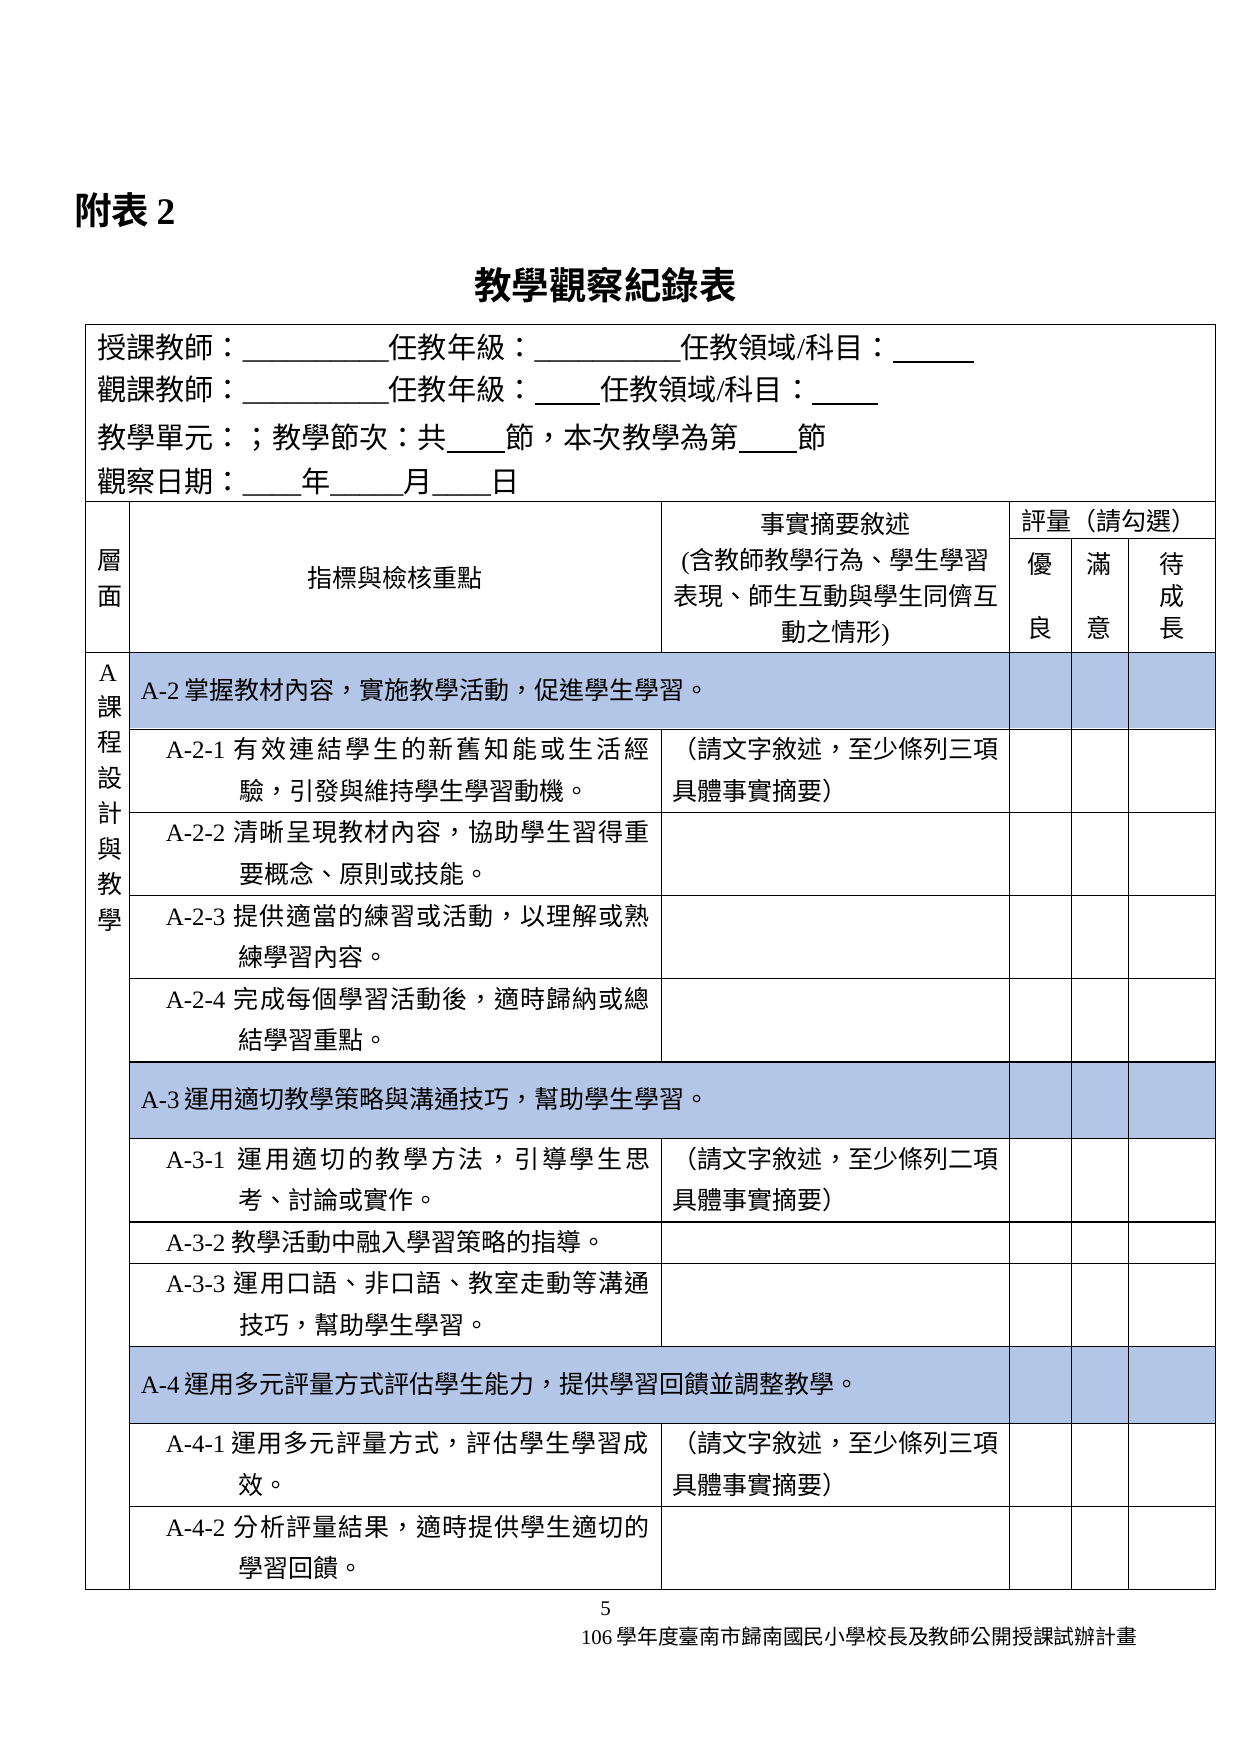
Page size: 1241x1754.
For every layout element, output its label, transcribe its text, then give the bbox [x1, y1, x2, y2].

table_cell 層面 [86, 502, 129, 652]
table_cell [1072, 1507, 1128, 1589]
table_cell A-2-2 清晰呈現教材內容，協助學生習得重要概念、原則或技能。 [130, 813, 661, 895]
table_cell A 課 程 設 計 與 教 學 [86, 653, 129, 1589]
table_cell [1129, 653, 1215, 728]
table_cell [1010, 730, 1071, 812]
table_cell [1072, 979, 1128, 1061]
table_cell 評量（請勾選） [1010, 502, 1215, 538]
table_cell A-2-3 提供適當的練習或活動，以理解或熟練學習內容。 [130, 896, 661, 978]
table_cell A-3運用適切教學策略與溝通技巧，幫助學生學習。 [130, 1063, 1009, 1138]
table_cell [1129, 979, 1215, 1061]
table_cell [1072, 1347, 1128, 1423]
table_cell A-4運用多元評量方式評估學生能力，提供學習回饋並調整教學。 [130, 1347, 1009, 1423]
table_cell [1072, 1264, 1128, 1346]
table_cell [1129, 1063, 1215, 1138]
table_cell [1129, 813, 1215, 895]
table_cell [1072, 1063, 1128, 1138]
table_cell [1129, 1507, 1215, 1589]
table_header 授課教師：__________任教年級：__________任教領域/科目： 觀課教師：__________任教年級： 任教領域/科目： 教學單元：；教學節次：共 節，本次教學為第 節 觀察日期：____年_____月____日 [86, 325, 1215, 501]
table_cell A-2-4 完成每個學習活動後，適時歸納或總結學習重點。 [130, 979, 661, 1061]
table_cell [1129, 1139, 1215, 1221]
table_cell [1010, 1507, 1071, 1589]
table_cell [1010, 1063, 1071, 1138]
text 附表2 [74, 174, 1137, 237]
table_cell [1010, 979, 1071, 1061]
table_cell 指標與檢核重點 [130, 502, 661, 652]
table_cell 事實摘要敘述 (含教師教學行為、學生學習表現、師生互動與學生同儕互動之情形) [662, 502, 1009, 652]
table_cell [1010, 1223, 1071, 1263]
table_cell [1129, 730, 1215, 812]
table_cell [1072, 730, 1128, 812]
table_cell A-2-1有效連結學生的新舊知能或生活經驗，引發與維持學生學習動機。 [130, 730, 661, 812]
table_cell [1010, 1139, 1071, 1221]
table_cell [1129, 1424, 1215, 1506]
table_cell [1129, 1264, 1215, 1346]
table_cell [1072, 1139, 1128, 1221]
table_cell A-3-2 教學活動中融入學習策略的指導。 [130, 1223, 661, 1263]
table_cell [662, 1264, 1009, 1346]
table_cell [1129, 1223, 1215, 1263]
table_cell [1072, 813, 1128, 895]
table_cell [662, 813, 1009, 895]
table_cell [1010, 896, 1071, 978]
table_cell [662, 1507, 1009, 1589]
table_cell [1010, 653, 1071, 728]
table_cell [1010, 813, 1071, 895]
table_cell 優良 [1010, 539, 1071, 652]
table_cell [662, 979, 1009, 1061]
table_cell A-4-2 分析評量結果，適時提供學生適切的學習回饋。 [130, 1507, 661, 1589]
text 教學觀察紀錄表 [74, 249, 1137, 312]
table_cell [1010, 1347, 1071, 1423]
table_cell A-3-3 運用口語、非口語、教室走動等溝通技巧，幫助學生學習。 [130, 1264, 661, 1346]
table_cell [1010, 1264, 1071, 1346]
table_cell A-3-1 運用適切的教學方法，引導學生思考、討論或實作。 [130, 1139, 661, 1221]
table_cell 滿意 [1072, 539, 1128, 652]
table_cell [1072, 1424, 1128, 1506]
table_cell 待成長 [1129, 539, 1215, 652]
table_cell [662, 1223, 1009, 1263]
table_cell [1072, 896, 1128, 978]
table_cell [662, 896, 1009, 978]
table_cell [1129, 896, 1215, 978]
table_cell （請文字敘述，至少條列三項具體事實摘要） [662, 730, 1009, 812]
table_cell A-4-1運用多元評量方式，評估學生學習成效。 [130, 1424, 661, 1506]
table_cell （請文字敘述，至少條列三項具體事實摘要） [662, 1424, 1009, 1506]
table_cell [1072, 1223, 1128, 1263]
table_cell [1010, 1424, 1071, 1506]
table_cell [1129, 1347, 1215, 1423]
table_cell （請文字敘述，至少條列二項具體事實摘要） [662, 1139, 1009, 1221]
table_cell A-2掌握教材內容，實施教學活動，促進學生學習。 [130, 653, 1009, 728]
table_cell [1072, 653, 1128, 728]
